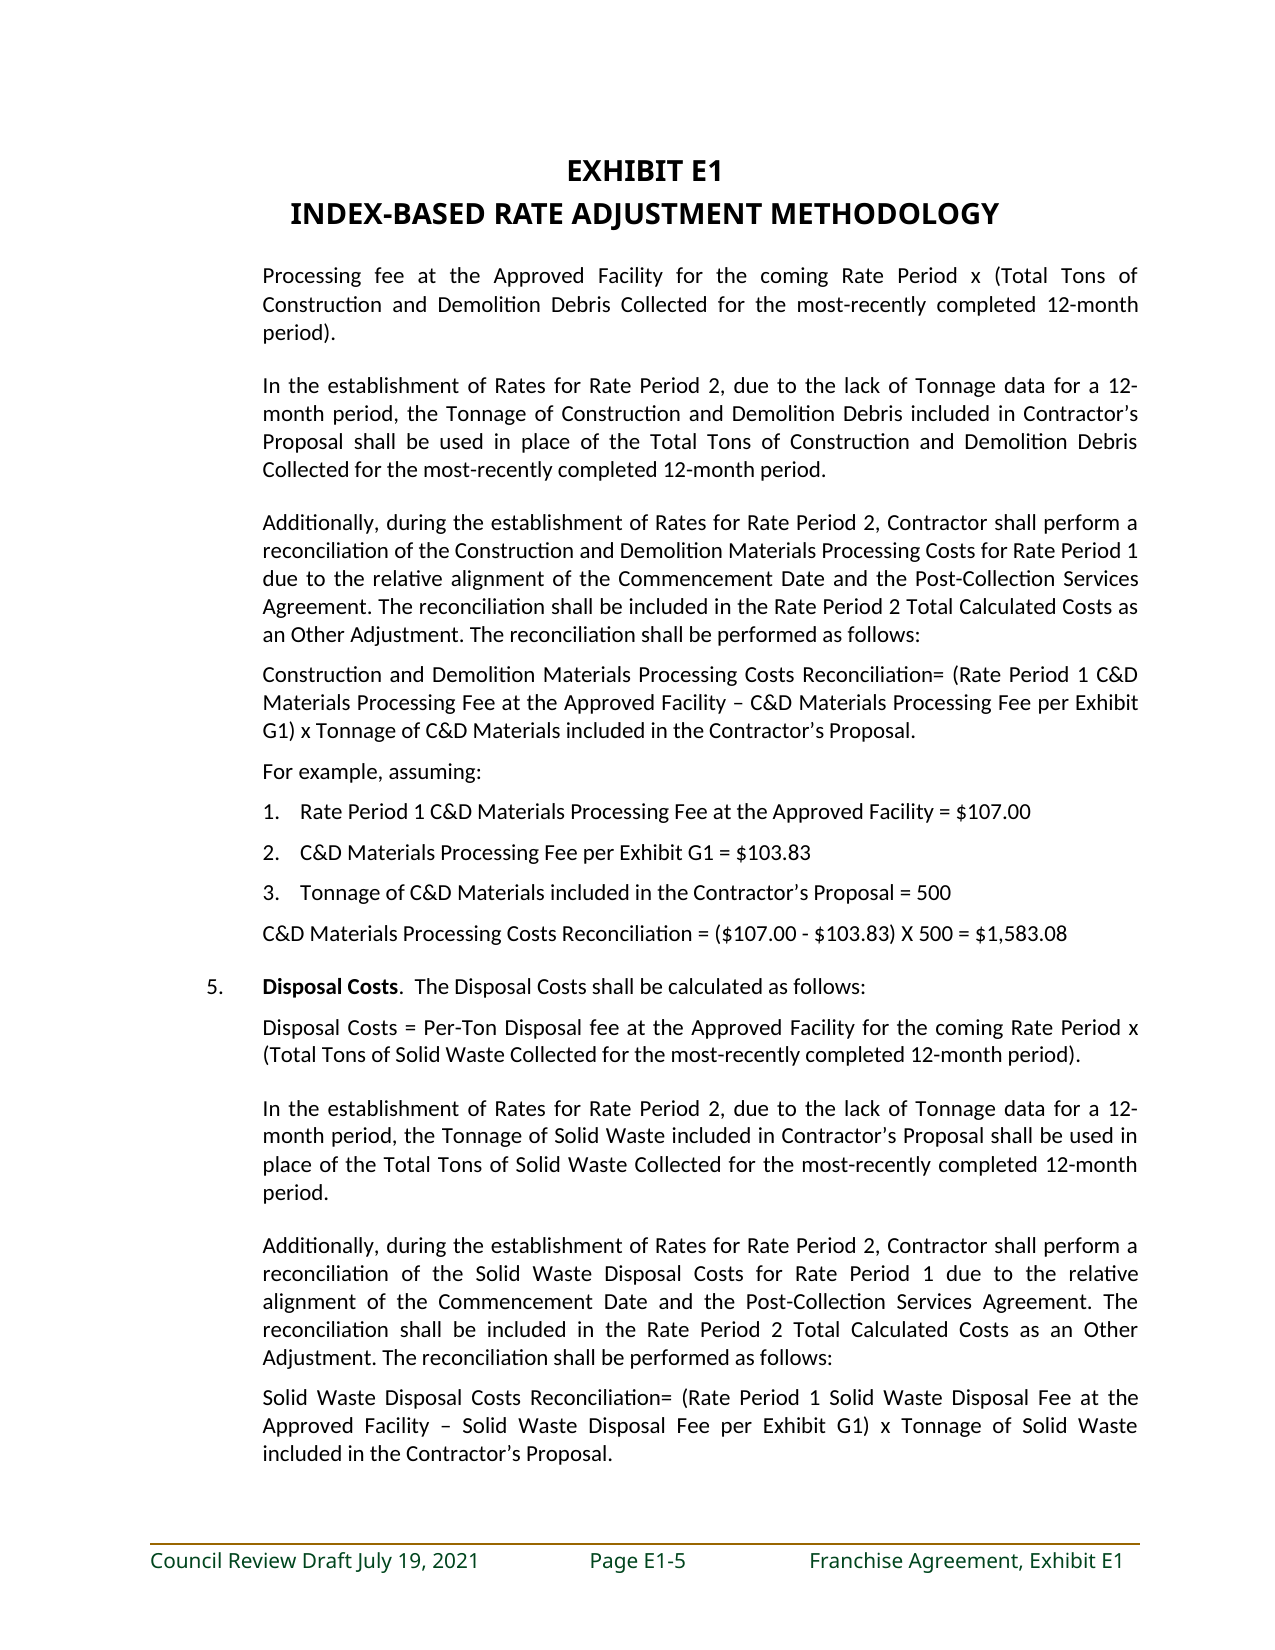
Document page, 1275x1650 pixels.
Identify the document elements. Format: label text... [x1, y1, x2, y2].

text Disposal Costs = Per-Ton Disposal fee at the Approved Facility for the coming Rate Period x (Total Tons of Solid Waste Collected for the most-recently completed 12-month period). [262, 1013, 1140, 1069]
text Additionally, during the establishment of Rates for Rate Period 2, Contractor shall perform a reconciliation of the Construction and Demolition Materials Processing Costs for Rate Period 1 due to the relative alignment of the Commencement Date and the Post-Collection Services Agreement. The reconciliation shall be included in the Rate Period 2 Total Calculated Costs as an Other Adjustment. The reconciliation shall be performed as follows: [206, 508, 1140, 648]
text In the establishment of Rates for Rate Period 2, due to the lack of Tonnage data for a 12-month period, the Tonnage of Construction and Demolition Debris included in Contractor’s Proposal shall be used in place of the Total Tons of Construction and Demolition Debris Collected for the most-recently completed 12-month period. [262, 371, 1140, 483]
text Solid Waste Disposal Costs Reconciliation= (Rate Period 1 Solid Waste Disposal Fee at the Approved Facility – Solid Waste Disposal Fee per Exhibit G1) x Tonnage of Solid Waste included in the Contractor’s Proposal. [206, 1383, 1140, 1467]
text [262, 262, 1140, 346]
text 5. Disposal Costs. The Disposal Costs shall be calculated as follows: [206, 972, 1140, 1000]
list Tonnage of C&D Materials included in the Contractor’s Proposal = 500 [262, 878, 1140, 907]
text Additionally, during the establishment of Rates for Rate Period 2, Contractor shall perform a reconciliation of the Solid Waste Disposal Costs for Rate Period 1 due to the relative alignment of the Commencement Date and the Post-Collection Services Agreement. The reconciliation shall be included in the Rate Period 2 Total Calculated Costs as an Other Adjustment. The reconciliation shall be performed as follows: [206, 1231, 1140, 1371]
list C&D Materials Processing Fee per Exhibit G1 = $103.83 [262, 838, 1140, 866]
text C&D Materials Processing Costs Reconciliation = ($107.00 - $103.83) X 500 = $1,583.08 [262, 919, 1140, 947]
list Rate Period 1 C&D Materials Processing Fee at the Approved Facility = $107.00 [262, 797, 1140, 826]
text Construction and Demolition Materials Processing Costs Reconciliation= (Rate Period 1 C&D Materials Processing Fee at the Approved Facility – C&D Materials Processing Fee per Exhibit G1) x Tonnage of C&D Materials included in the Contractor’s Proposal. [206, 660, 1140, 744]
text In the establishment of Rates for Rate Period 2, due to the lack of Tonnage data for a 12-month period, the Tonnage of Solid Waste included in Contractor’s Proposal shall be used in place of the Total Tons of Solid Waste Collected for the most-recently completed 12-month period. [262, 1094, 1140, 1206]
text For example, assuming: [206, 757, 1140, 785]
